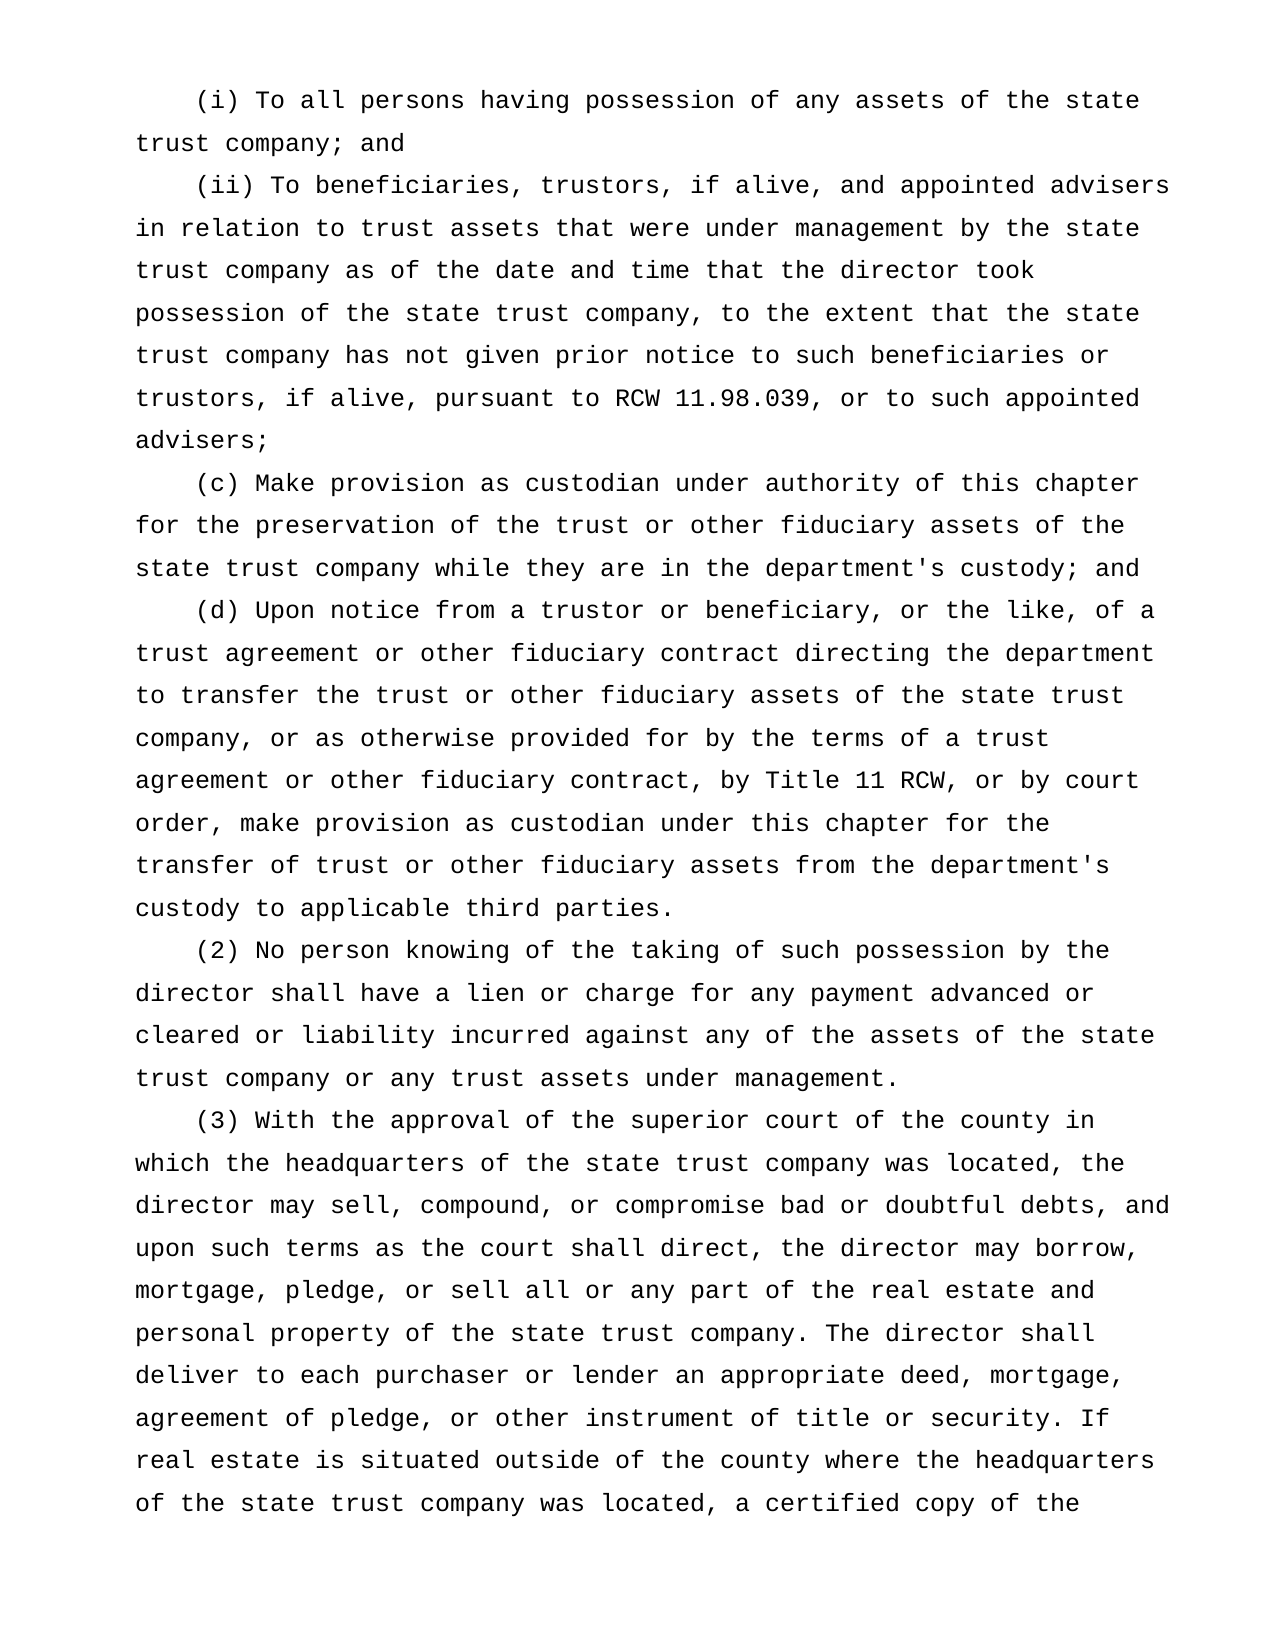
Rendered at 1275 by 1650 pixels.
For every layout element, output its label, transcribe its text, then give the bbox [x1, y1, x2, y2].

text (d) Upon notice from a trustor or beneficiary, or the like, of a trust agreement or other fiduciary contract directing the department to transfer the trust or other fiduciary assets of the state trust company, or as otherwise provided for by the terms of a trust agreement or other fiduciary contract, by Title 11 RCW, or by court order, make provision as custodian under this chapter for the transfer of trust or other fiduciary assets from the department's custody to applicable third parties. [135, 585, 1170, 925]
text (2) No person knowing of the taking of such possession by the director shall have a lien or charge for any payment advanced or cleared or liability incurred against any of the assets of the state trust company or any trust assets under management. [135, 925, 1170, 1095]
text (i) To all persons having possession of any assets of the state trust company; and [135, 75, 1170, 160]
text (c) Make provision as custodian under authority of this chapter for the preservation of the trust or other fiduciary assets of the state trust company while they are in the department's custody; and [135, 457, 1170, 585]
text (ii) To beneficiaries, trustors, if alive, and appointed advisers in relation to trust assets that were under management by the state trust company as of the date and time that the director took possession of the state trust company, to the extent that the state trust company has not given prior notice to such beneficiaries or trustors, if alive, pursuant to RCW 11.98.039, or to such appointed advisers; [135, 160, 1170, 457]
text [135, 1095, 1170, 1520]
